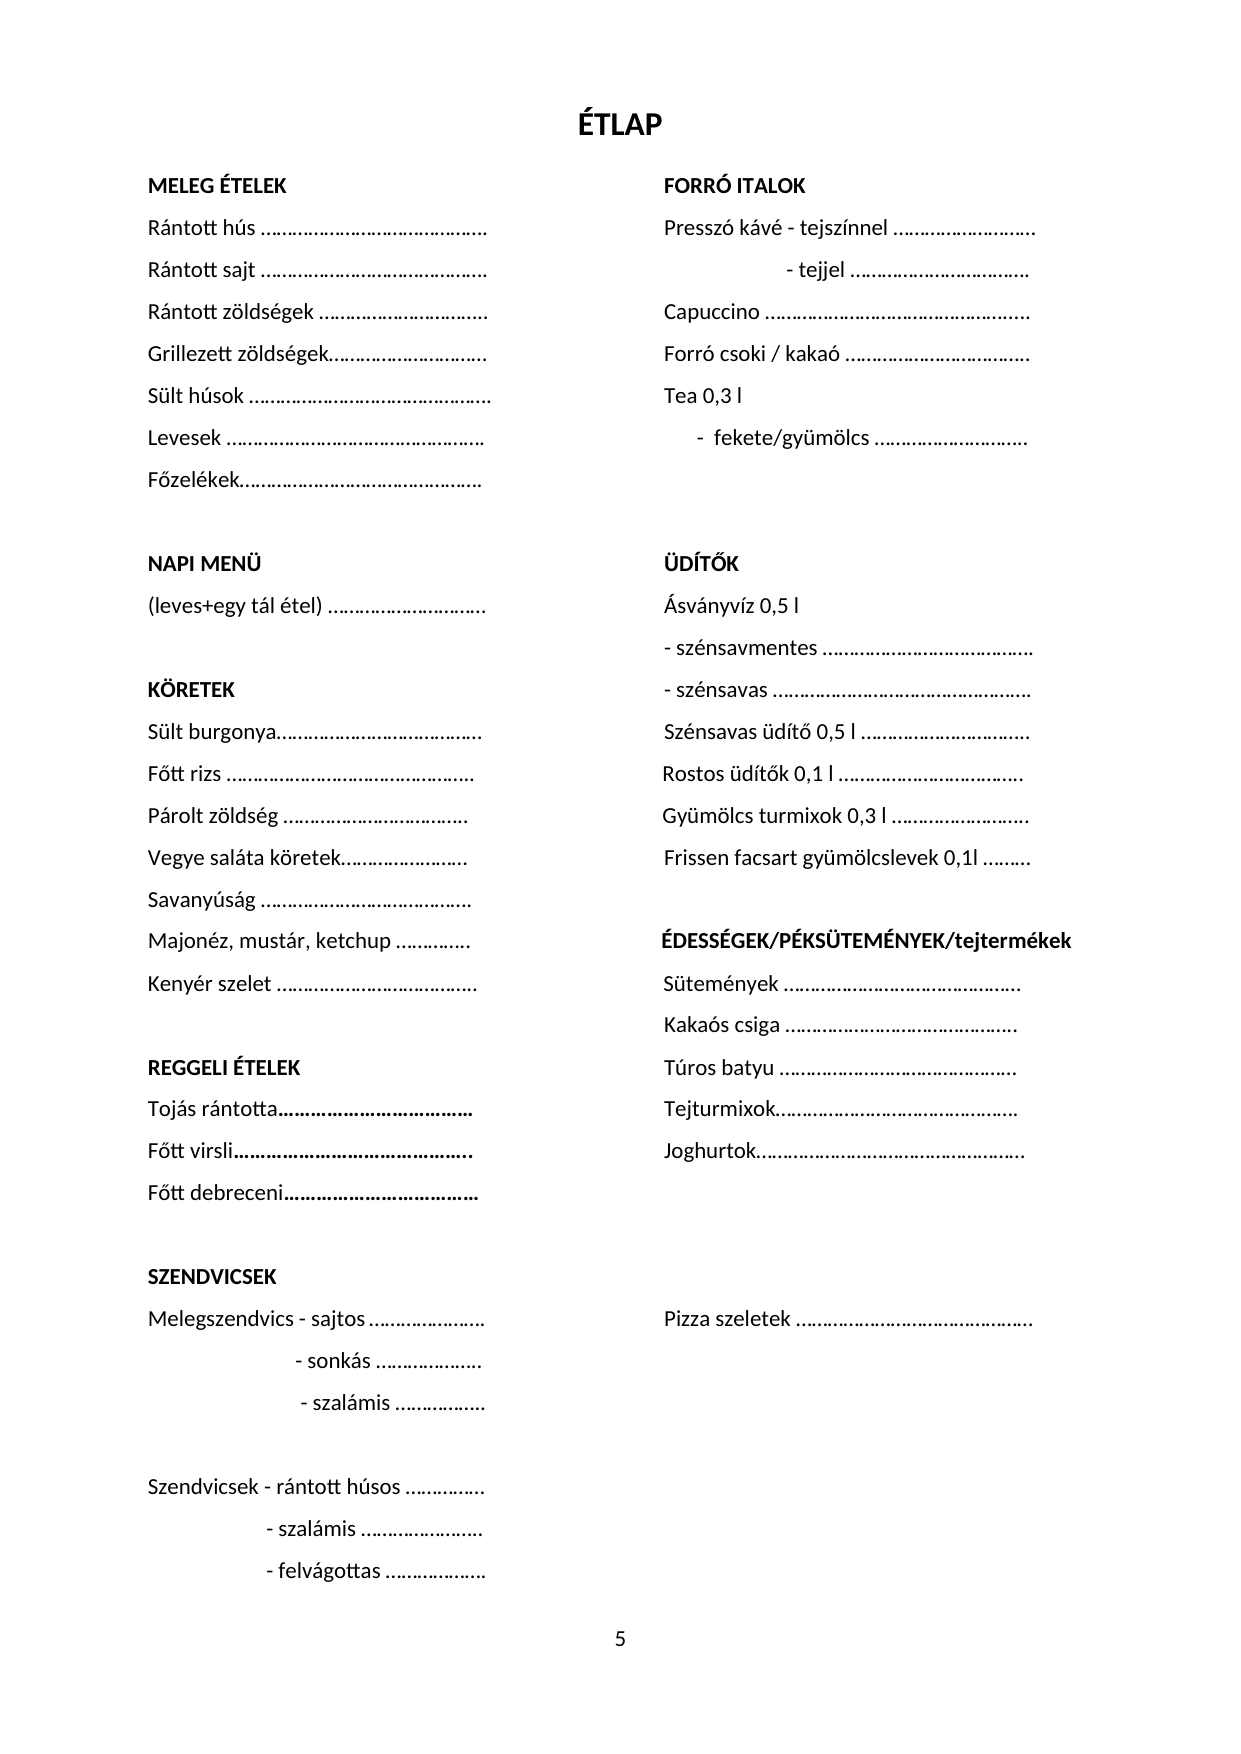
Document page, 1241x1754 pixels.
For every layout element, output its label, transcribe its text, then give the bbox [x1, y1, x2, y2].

text Levesek …………………………………………. - fekete/gyümölcs ……………………….. [148, 423, 1093, 451]
text Főtt debreceni……………………………… [148, 1178, 1093, 1207]
text Rántott sajt ……………………………………. - tejjel ……………………………. [148, 255, 1093, 283]
text Főzelékek………………………………………. [148, 465, 1093, 493]
text Rántott hús ……………………………………. Presszó kávé - tejszínnel ……………………… [148, 213, 1093, 241]
text (leves+egy tál étel) ………………………… Ásványvíz 0,5 l [148, 591, 1093, 619]
text Kenyér szelet ……………………………….. Sütemények ……………………………………… [148, 969, 1093, 997]
text Sült húsok ………………………………………. Tea 0,3 l [148, 381, 1093, 409]
text Kakaós csiga …………………………………….. [148, 1011, 1093, 1039]
text NAPI MENÜ ÜDÍTŐK [148, 549, 1093, 577]
text - szalámis ………………….. [148, 1514, 1093, 1542]
text Tojás rántotta……………………………… Tejturmixok………………………………………. [148, 1094, 1093, 1123]
text Főtt virsli…………………………………….. Joghurtok…………………………………………… [148, 1137, 1093, 1164]
text - szénsavmentes …………………………………. [148, 633, 1093, 661]
text Majonéz, mustár, ketchup ………….. ÉDESSÉGEK/PÉKSÜTEMÉNYEK/tejtermékek [148, 927, 1093, 955]
text - szalámis …………….. [148, 1388, 1093, 1416]
text Párolt zöldség …………………………….. Gyümölcs turmixok 0,3 l …………………….. [148, 801, 1093, 829]
text Rántott zöldségek ………………………….. Capuccino ………………………………………..... [148, 297, 1093, 325]
text - felvágottas ………………. [148, 1556, 1093, 1584]
text SZENDVICSEK [148, 1262, 1093, 1291]
text Melegszendvics - sajtos …………………. Pizza szeletek ……………………………………… [148, 1304, 1093, 1332]
text Szendvicsek - rántott húsos …………… [148, 1472, 1093, 1500]
text Főtt rizs ……………………………………….. Rostos üdítők 0,1 l …………………………….. [148, 759, 1093, 787]
text Grillezett zöldségek………………………… Forró csoki / kakaó …………………………….. [148, 339, 1093, 367]
text MELEG ÉTELEK FORRÓ ITALOK [148, 171, 1093, 199]
text REGGELI ÉTELEK Túros batyu ……………………………………… [148, 1053, 1093, 1081]
text Vegye saláta köretek…………………… Frissen facsart gyümölcslevek 0,1l ……… Savanyúság …………………………………. [148, 843, 1093, 913]
text ÉTLAP [148, 103, 1093, 144]
text KÖRETEK - szénsavas …………………………………………. [148, 675, 1093, 703]
text Sült burgonya………………………………… Szénsavas üdítő 0,5 l ………………………….. [148, 717, 1093, 745]
text - sonkás ……………….. [148, 1346, 1093, 1374]
